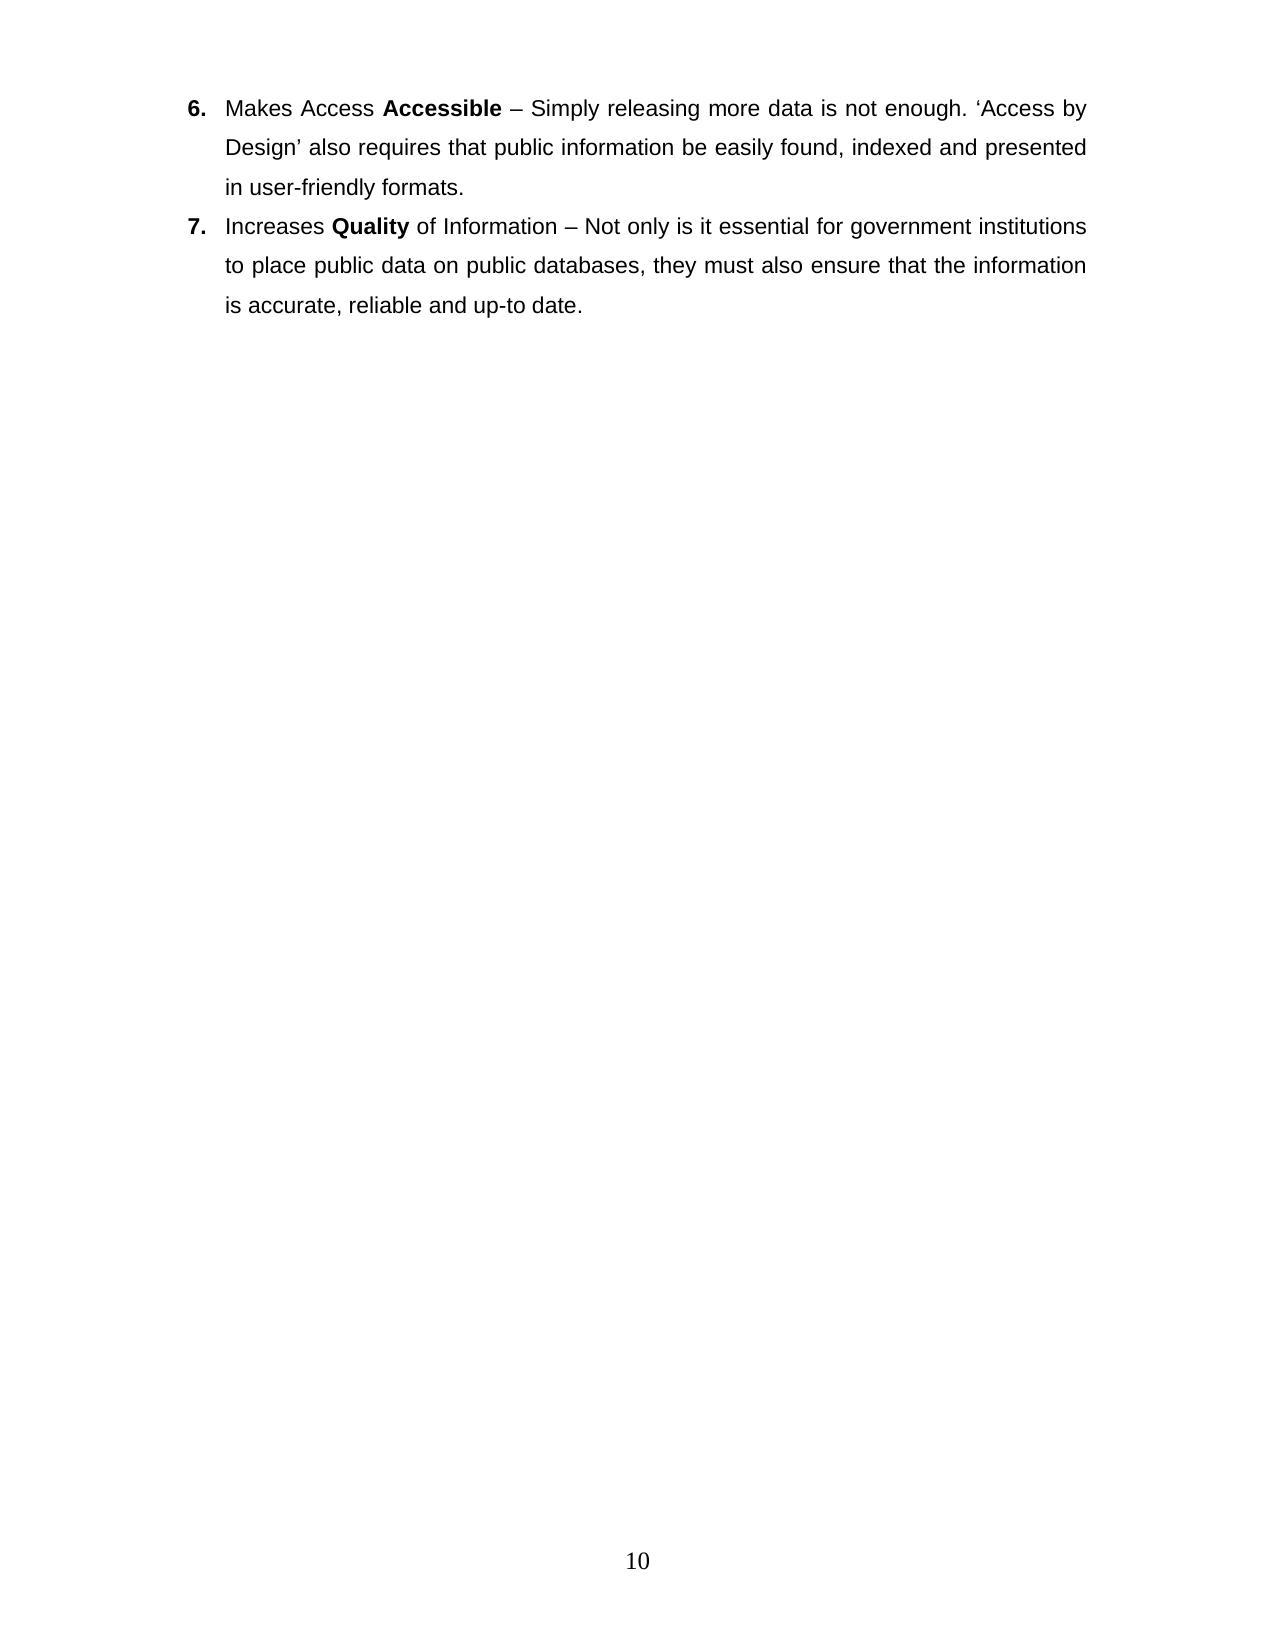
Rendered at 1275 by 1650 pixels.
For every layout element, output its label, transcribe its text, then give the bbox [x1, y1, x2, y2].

list Makes Access Accessible – Simply releasing more data is not enough. ‘Access by Design’ also requires that public information be easily found, indexed and presented in user-friendly formats. [187, 94, 1087, 200]
list Increases Quality of Information – Not only is it essential for government institutions to place public data on public databases, they must also ensure that the information is accurate, reliable and up-to date. [187, 213, 1087, 318]
